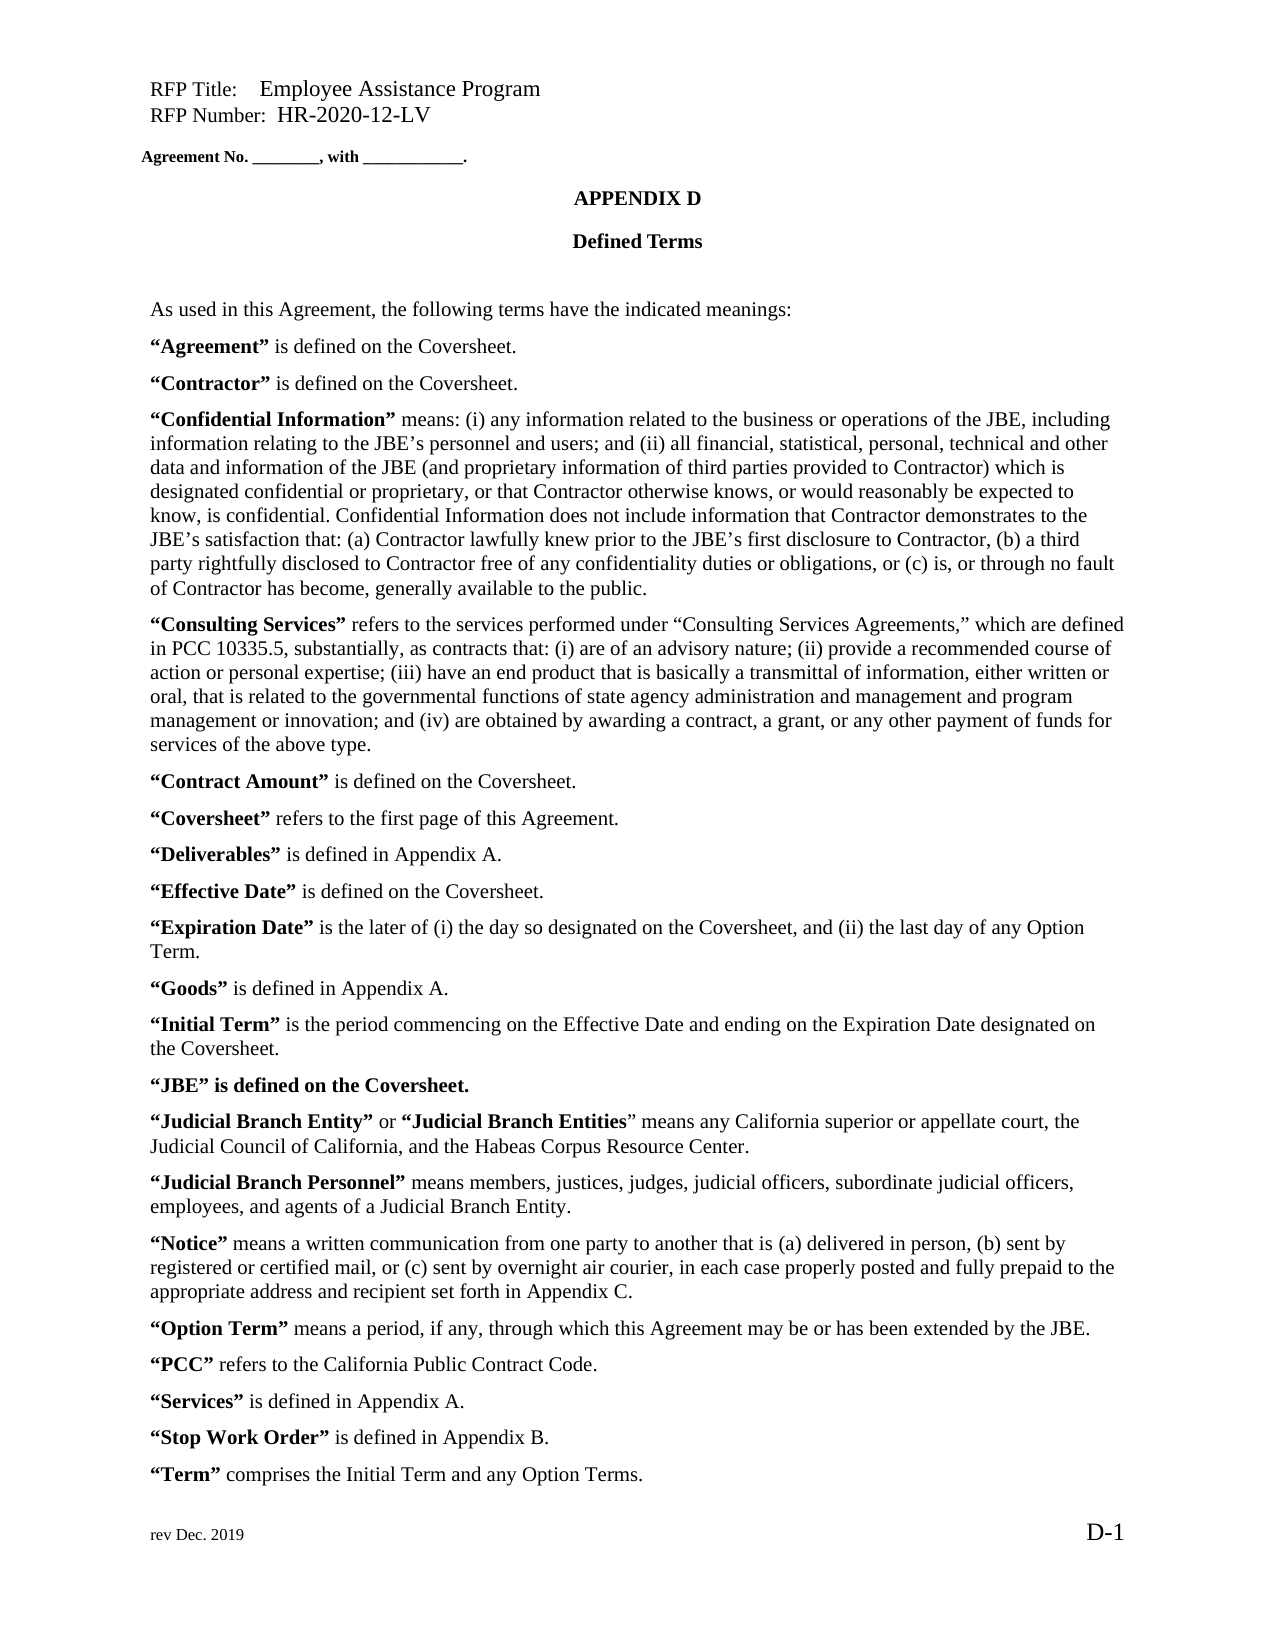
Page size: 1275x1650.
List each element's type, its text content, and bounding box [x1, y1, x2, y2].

text “Deliverables” is defined in Appendix A. [150, 842, 1125, 866]
text “Initial Term” is the period commencing on the Effective Date and ending on the Expiration Date designated on the Coversheet. [150, 1012, 1125, 1060]
text “Judicial Branch Entity” or “Judicial Branch Entities” means any California superior or appellate court, the Judicial Council of California, and the Habeas Corpus Resource Center. [150, 1109, 1125, 1158]
text “JBE” is defined on the Coversheet. [150, 1073, 1125, 1097]
text “Contract Amount” is defined on the Coversheet. [150, 769, 1125, 793]
text “Confidential Information” means: (i) any information related to the business or operations of the JBE, including information relating to the JBE’s personnel and users; and (ii) all financial, statistical, personal, technical and other data and information of the JBE (and proprietary information of third parties provided to Contractor) which is designated confidential or proprietary, or that Contractor otherwise knows, or would reasonably be expected to know, is confidential. Confidential Information does not include information that Contractor demonstrates to the JBE’s satisfaction that: (a) Contractor lawfully knew prior to the JBE’s first disclosure to Contractor, (b) a third party rightfully disclosed to Contractor free of any confidentiality duties or obligations, or (c) is, or through no fault of Contractor has become, generally available to the public. [150, 407, 1125, 599]
title APPENDIX D [150, 178, 1125, 210]
text “Services” is defined in Appendix A. [150, 1388, 1125, 1413]
text “Consulting Services” refers to the services performed under “Consulting Services Agreements,” which are defined in PCC 10335.5, substantially, as contracts that: (i) are of an advisory nature; (ii) provide a recommended course of action or personal expertise; (iii) have an end product that is basically a transmittal of information, either written or oral, that is related to the governmental functions of state agency administration and management and program management or innovation; and (iv) are obtained by awarding a contract, a grant, or any other payment of funds for services of the above type. [150, 612, 1125, 756]
text “Stop Work Order” is defined in Appendix B. [150, 1425, 1125, 1449]
text “Judicial Branch Personnel” means members, justices, judges, judicial officers, subordinate judicial officers, employees, and agents of a Judicial Branch Entity. [150, 1170, 1125, 1218]
text “Expiration Date” is the later of (i) the day so designated on the Coversheet, and (ii) the last day of any Option Term. [150, 915, 1125, 963]
text “Notice” means a written communication from one party to another that is (a) delivered in person, (b) sent by registered or certified mail, or (c) sent by overnight air courier, in each case properly posted and fully prepaid to the appropriate address and recipient set forth in Appendix C. [150, 1231, 1125, 1303]
text As used in this Agreement, the following terms have the indicated meanings: [150, 297, 1125, 321]
text “Option Term” means a period, if any, through which this Agreement may be or has been extended by the JBE. [150, 1315, 1125, 1339]
text “Term” comprises the Initial Term and any Option Terms. [150, 1462, 1125, 1486]
text “Contractor” is defined on the Coversheet. [150, 370, 1125, 394]
text “Coversheet” refers to the first page of this Agreement. [150, 805, 1125, 829]
text “Goods” is defined in Appendix A. [150, 976, 1125, 1000]
text “PCC” refers to the California Public Contract Code. [150, 1352, 1125, 1376]
text “Agreement” is defined on the Coversheet. [150, 334, 1125, 358]
title Defined Terms [150, 222, 1125, 253]
text “Effective Date” is defined on the Coversheet. [150, 878, 1125, 903]
